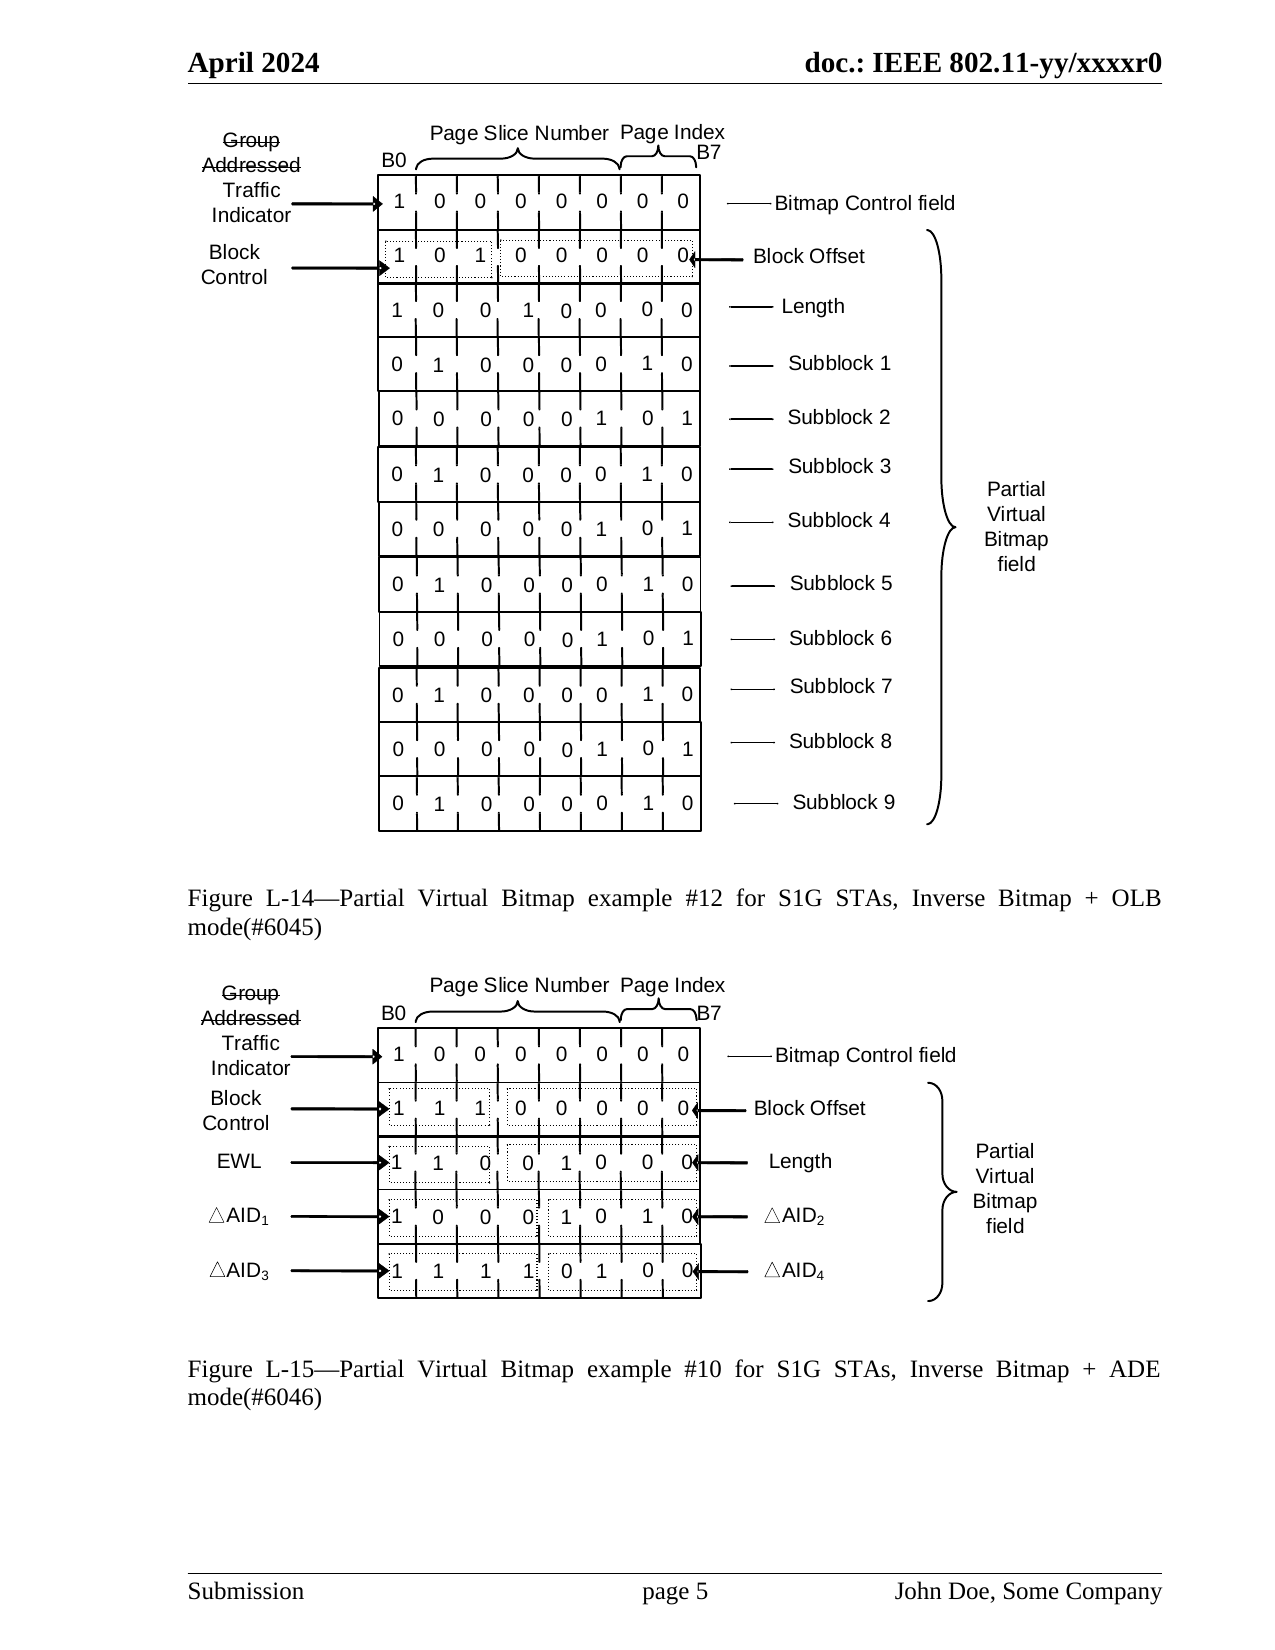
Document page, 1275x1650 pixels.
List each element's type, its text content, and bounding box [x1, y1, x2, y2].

text Figure L-14—Partial Virtual Bitmap example #12 for S1G STAs, Inverse Bitmap + OLB mode(#6045) [187, 883, 1162, 940]
text Figure L-15—Partial Virtual Bitmap example #10 for S1G STAs, Inverse Bitmap + ADE mode(#6046) [187, 1354, 1162, 1411]
